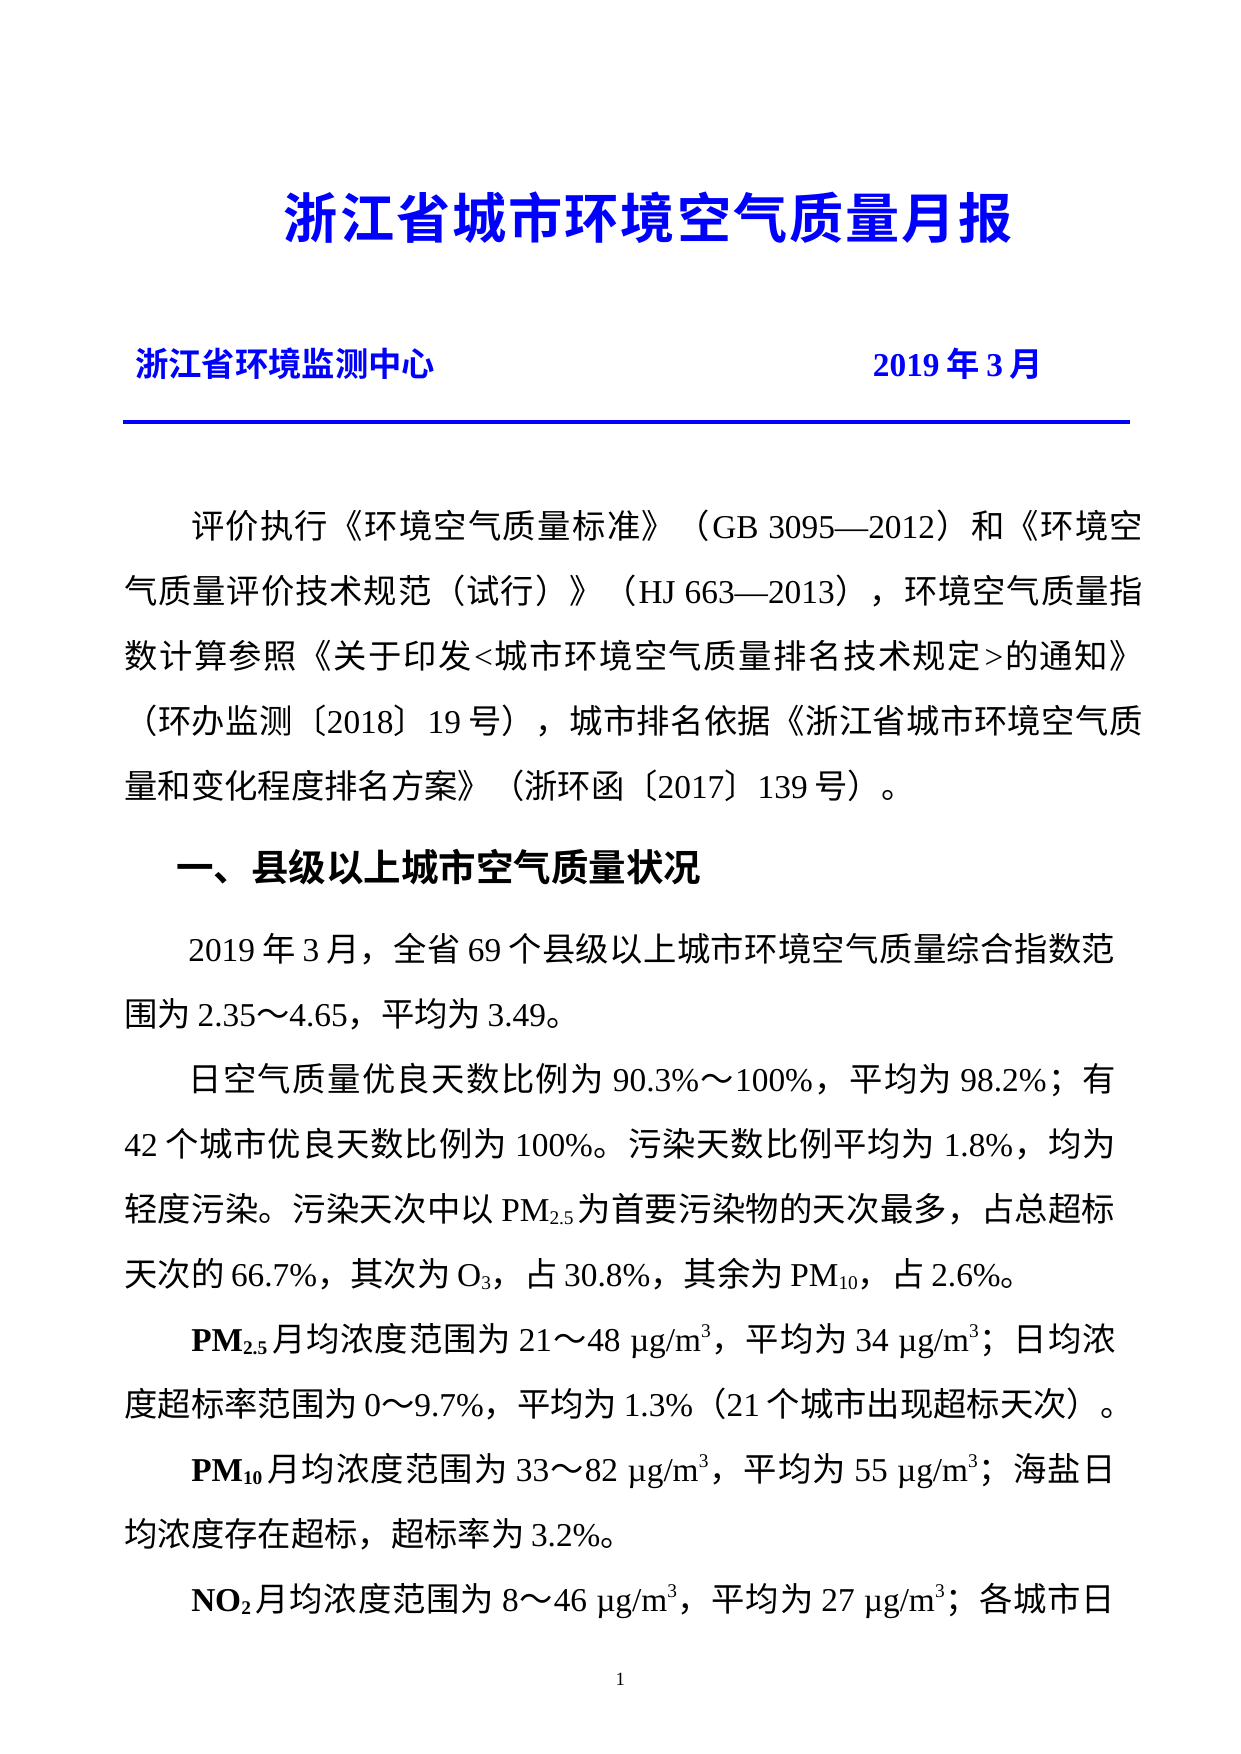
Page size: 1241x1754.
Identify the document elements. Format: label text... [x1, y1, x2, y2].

text PM2.5月均浓度范围为21～48 µg/m3，平均为34 µg/m3；日均浓度超标率范围为0～9.7%，平均为1.3%（21个城市出现超标天次）。 [124, 1304, 1116, 1434]
text 一、县级以上城市空气质量状况 [176, 833, 1143, 898]
text 日空气质量优良天数比例为90.3%～100%，平均为98.2%；有42个城市优良天数比例为100%。污染天数比例平均为1.8%，均为轻度污染。污染天次中以PM2.5为首要污染物的天次最多，占总超标天次的66.7%，其次为O3，占30.8%，其余为PM10，占2.6%。 [124, 1044, 1116, 1304]
text 浙江省城市环境空气质量月报 [180, 166, 1116, 264]
text 评价执行《环境空气质量标准》（GB 3095—2012）和《环境空气质量评价技术规范（试行）》（HJ 663—2013），环境空气质量指数计算参照《关于印发<城市环境空气质量排名技术规定>的通知》（环办监测〔2018〕19号），城市排名依据《浙江省城市环境空气质量和变化程度排名方案》（浙环函〔2017〕139号）。 [124, 491, 1143, 816]
text 浙江省环境监测中心 2019年3月 [124, 329, 1143, 394]
text 2019年3月，全省69个县级以上城市环境空气质量综合指数范围为2.35～4.65，平均为3.49。 [124, 914, 1116, 1044]
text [124, 1564, 1116, 1629]
text PM10月均浓度范围为33～82 µg/m3，平均为55 µg/m3；海盐日均浓度存在超标，超标率为3.2%。 [124, 1434, 1116, 1564]
